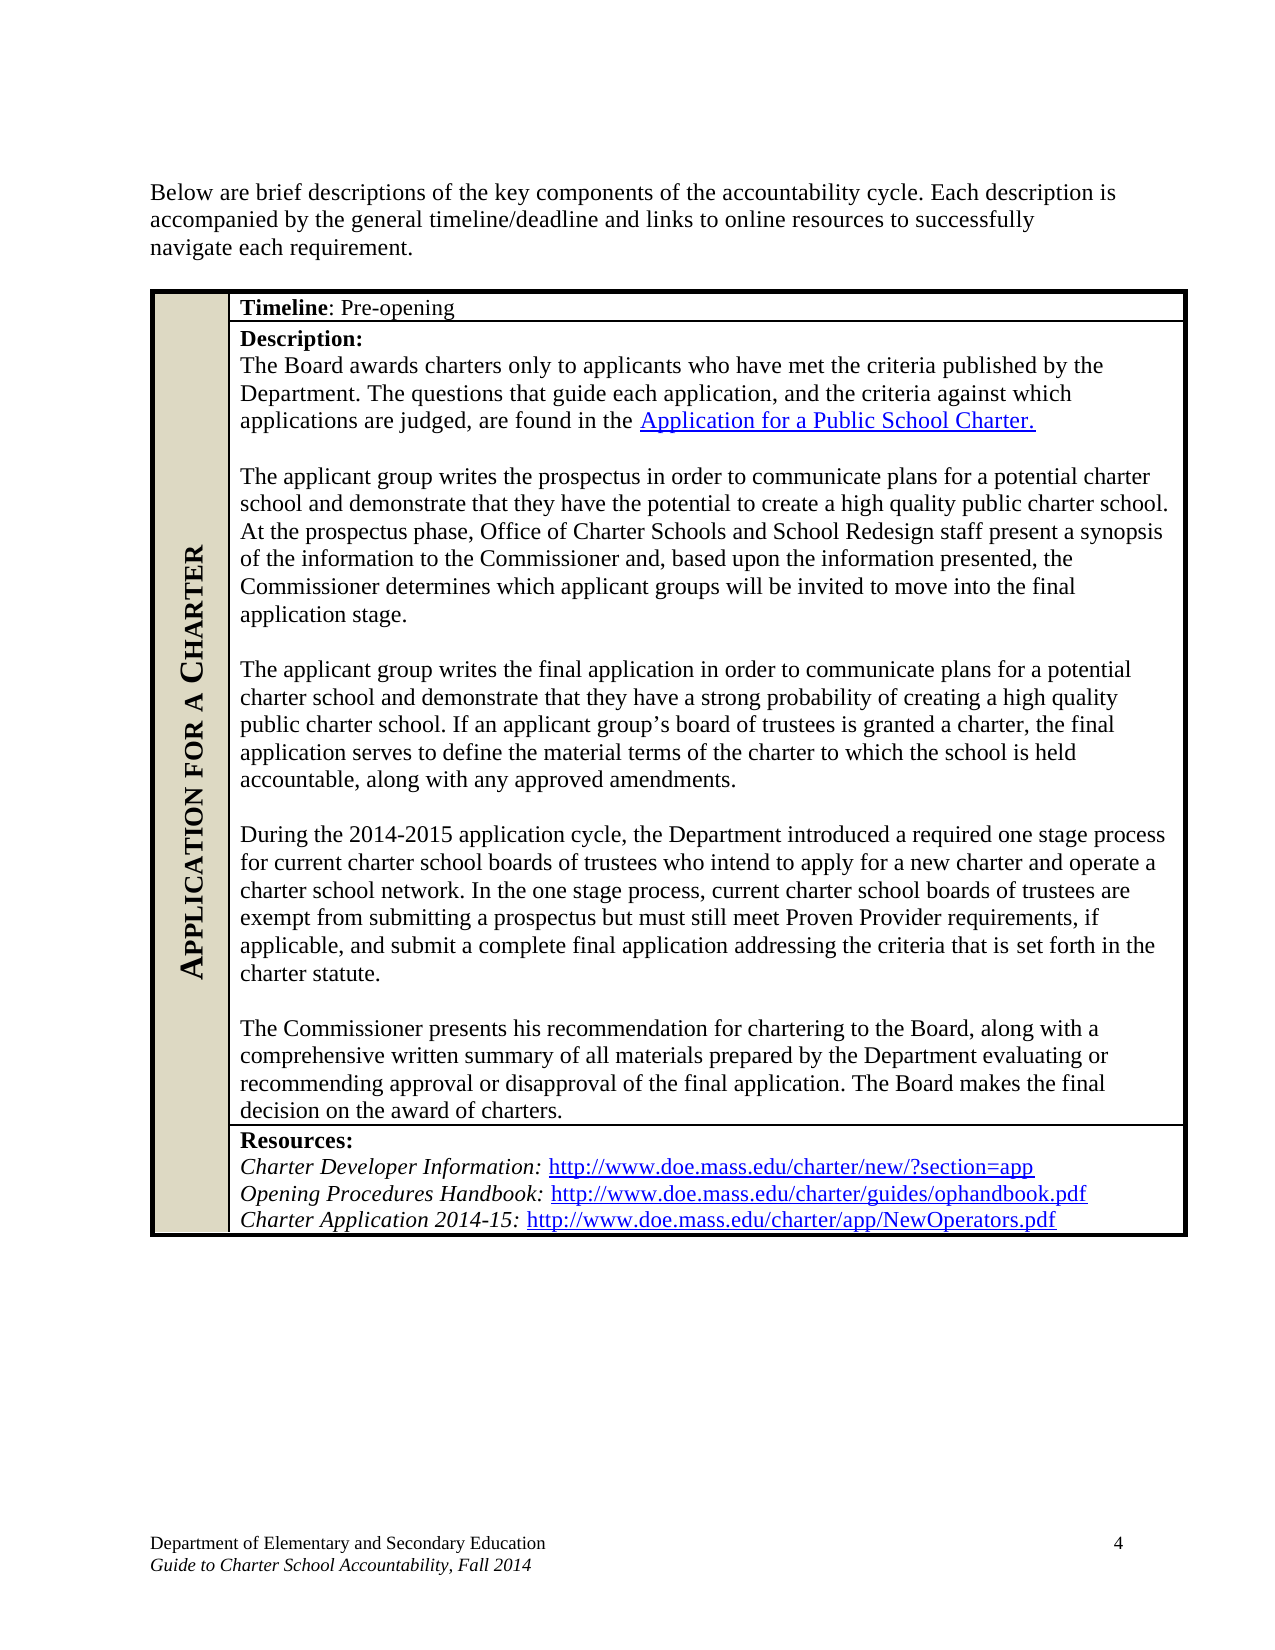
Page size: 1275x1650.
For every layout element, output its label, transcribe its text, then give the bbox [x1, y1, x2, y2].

text Below are brief descriptions of the key components of the accountability cycle. Each description is accompanied by the general timeline/deadline and links to online resources to successfully navigate each requirement. [150, 178, 1125, 260]
table_header Timeline: Pre-opening [230, 294, 1183, 320]
table_header Application for a Charter [155, 294, 228, 1232]
table_cell Resources: Charter Developer Information: http://www.doe.mass.edu/charter/new/?section=app Opening Procedures Handbook: http://www.doe.mass.edu/charter/guides/ophandbook.pdf Charter Application 2014-15: http://www.doe.mass.edu/charter/app/NewOperators.pdf [230, 1126, 1183, 1232]
table_cell Description: The Board awards charters only to applicants who have met the criteria published by the Department. The questions that guide each application, and the criteria against which applications are judged, are found in the Application for a Public School Charter. The applicant group writes the prospectus in order to communicate plans for a potential charter school and demonstrate that they have the potential to create a high quality public charter school. At the prospectus phase, Office of Charter Schools and School Redesign staff present a synopsis of the information to the Commissioner and, based upon the information presented, the Commissioner determines which applicant groups will be invited to move into the final application stage. The applicant group writes the final application in order to communicate plans for a potential charter school and demonstrate that they have a strong probability of creating a high quality public charter school. If an applicant group’s board of trustees is granted a charter, the final application serves to define the material terms of the charter to which the school is held accountable, along with any approved amendments. During the 2014-2015 application cycle, the Department introduced a required one stage process for current charter school boards of trustees who intend to apply for a new charter and operate a charter school network. In the one stage process, current charter school boards of trustees are exempt from submitting a prospectus but must still meet Proven Provider requirements, if applicable, and submit a complete final application addressing the criteria that is set forth in the charter statute. The Commissioner presents his recommendation for chartering to the Board, along with a comprehensive written summary of all materials prepared by the Department evaluating or recommending approval or disapproval of the final application. The Board makes the final decision on the award of charters. [230, 322, 1183, 1124]
